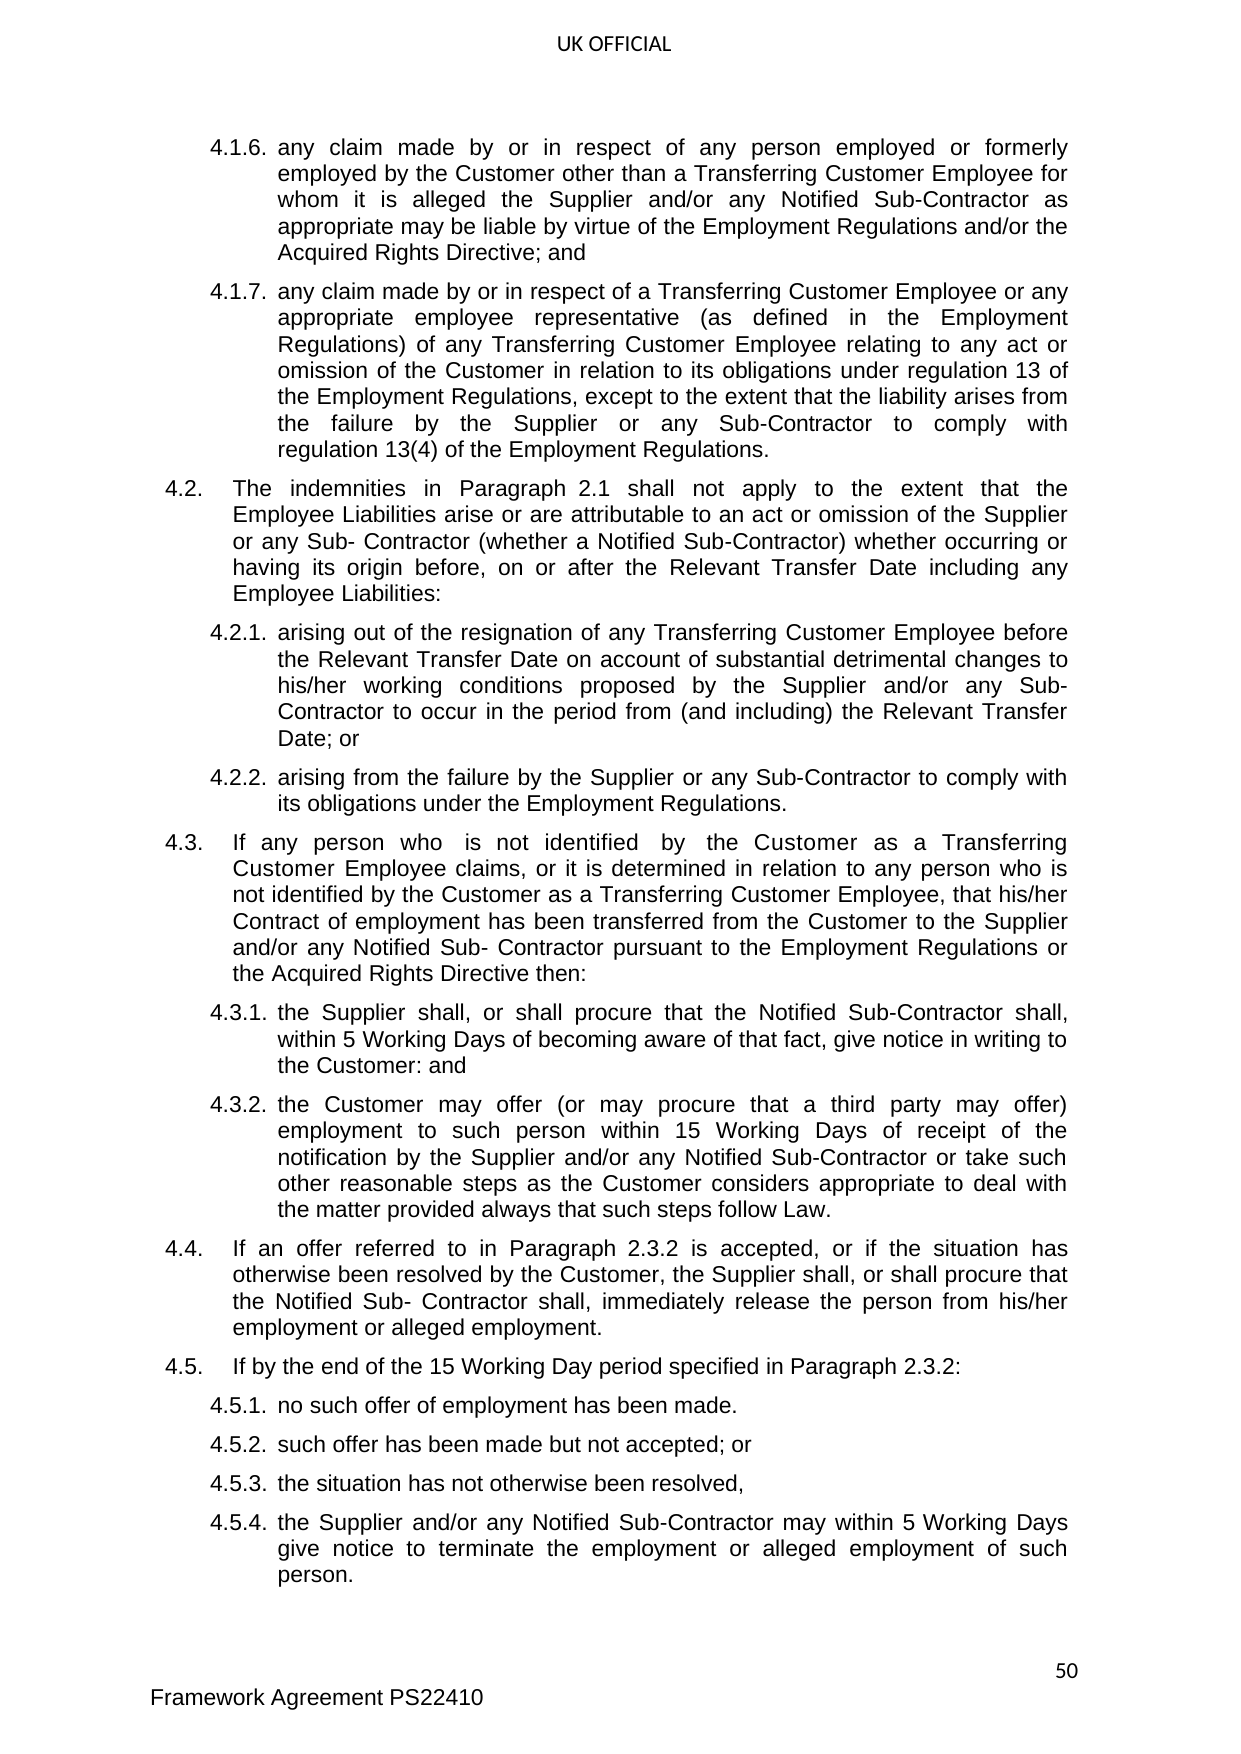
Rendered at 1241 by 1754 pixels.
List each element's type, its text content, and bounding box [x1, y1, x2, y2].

list If an offer referred to in Paragraph 2.3.2 is accepted, or if the situation has otherwise been resolved by the Customer, the Supplier shall, or shall procure that the Notified Sub- Contractor shall, immediately release the person from his/her employment or alleged employment. [165, 1235, 1068, 1341]
list no such offer of employment has been made. [210, 1392, 1068, 1418]
list arising out of the resignation of any Transferring Customer Employee before the Relevant Transfer Date on account of substantial detrimental changes to his/her working conditions proposed by the Supplier and/or any Sub- Contractor to occur in the period from (and including) the Relevant Transfer Date; or [210, 619, 1068, 751]
list If by the end of the 15 Working Day period specified in Paragraph 2.3.2: [165, 1353, 1068, 1379]
list the Customer may offer (or may procure that a third party may offer) employment to such person within 15 Working Days of receipt of the notification by the Supplier and/or any Notified Sub-Contractor or take such other reasonable steps as the Customer considers appropriate to deal with the matter provided always that such steps follow Law. [210, 1091, 1068, 1223]
list such offer has been made but not accepted; or [210, 1431, 1068, 1457]
list any claim made by or in respect of any person employed or formerly employed by the Customer other than a Transferring Customer Employee for whom it is alleged the Supplier and/or any Notified Sub-Contractor as appropriate may be liable by virtue of the Employment Regulations and/or the Acquired Rights Directive; and [210, 134, 1068, 265]
list If any person who is not identified by the Customer as a Transferring Customer Employee claims, or it is determined in relation to any person who is not identified by the Customer as a Transferring Customer Employee, that his/her Contract of employment has been transferred from the Customer to the Supplier and/or any Notified Sub- Contractor pursuant to the Employment Regulations or the Acquired Rights Directive then: [165, 829, 1068, 987]
list the Supplier shall, or shall procure that the Notified Sub-Contractor shall, within 5 Working Days of becoming aware of that fact, give notice in writing to the Customer: and [210, 999, 1068, 1078]
list arising from the failure by the Supplier or any Sub-Contractor to comply with its obligations under the Employment Regulations. [210, 763, 1068, 816]
list the situation has not otherwise been resolved, [210, 1469, 1068, 1496]
list any claim made by or in respect of a Transferring Customer Employee or any appropriate employee representative (as defined in the Employment Regulations) of any Transferring Customer Employee relating to any act or omission of the Customer in relation to its obligations under regulation 13 of the Employment Regulations, except to the extent that the liability arises from the failure by the Supplier or any Sub-Contractor to comply with regulation 13(4) of the Employment Regulations. [210, 278, 1068, 462]
list the Supplier and/or any Notified Sub-Contractor may within 5 Working Days give notice to terminate the employment or alleged employment of such person. [210, 1508, 1068, 1587]
list The indemnities in Paragraph 2.1 shall not apply to the extent that the Employee Liabilities arise or are attributable to an act or omission of the Supplier or any Sub- Contractor (whether a Notified Sub-Contractor) whether occurring or having its origin before, on or after the Relevant Transfer Date including any Employee Liabilities: [165, 475, 1068, 607]
